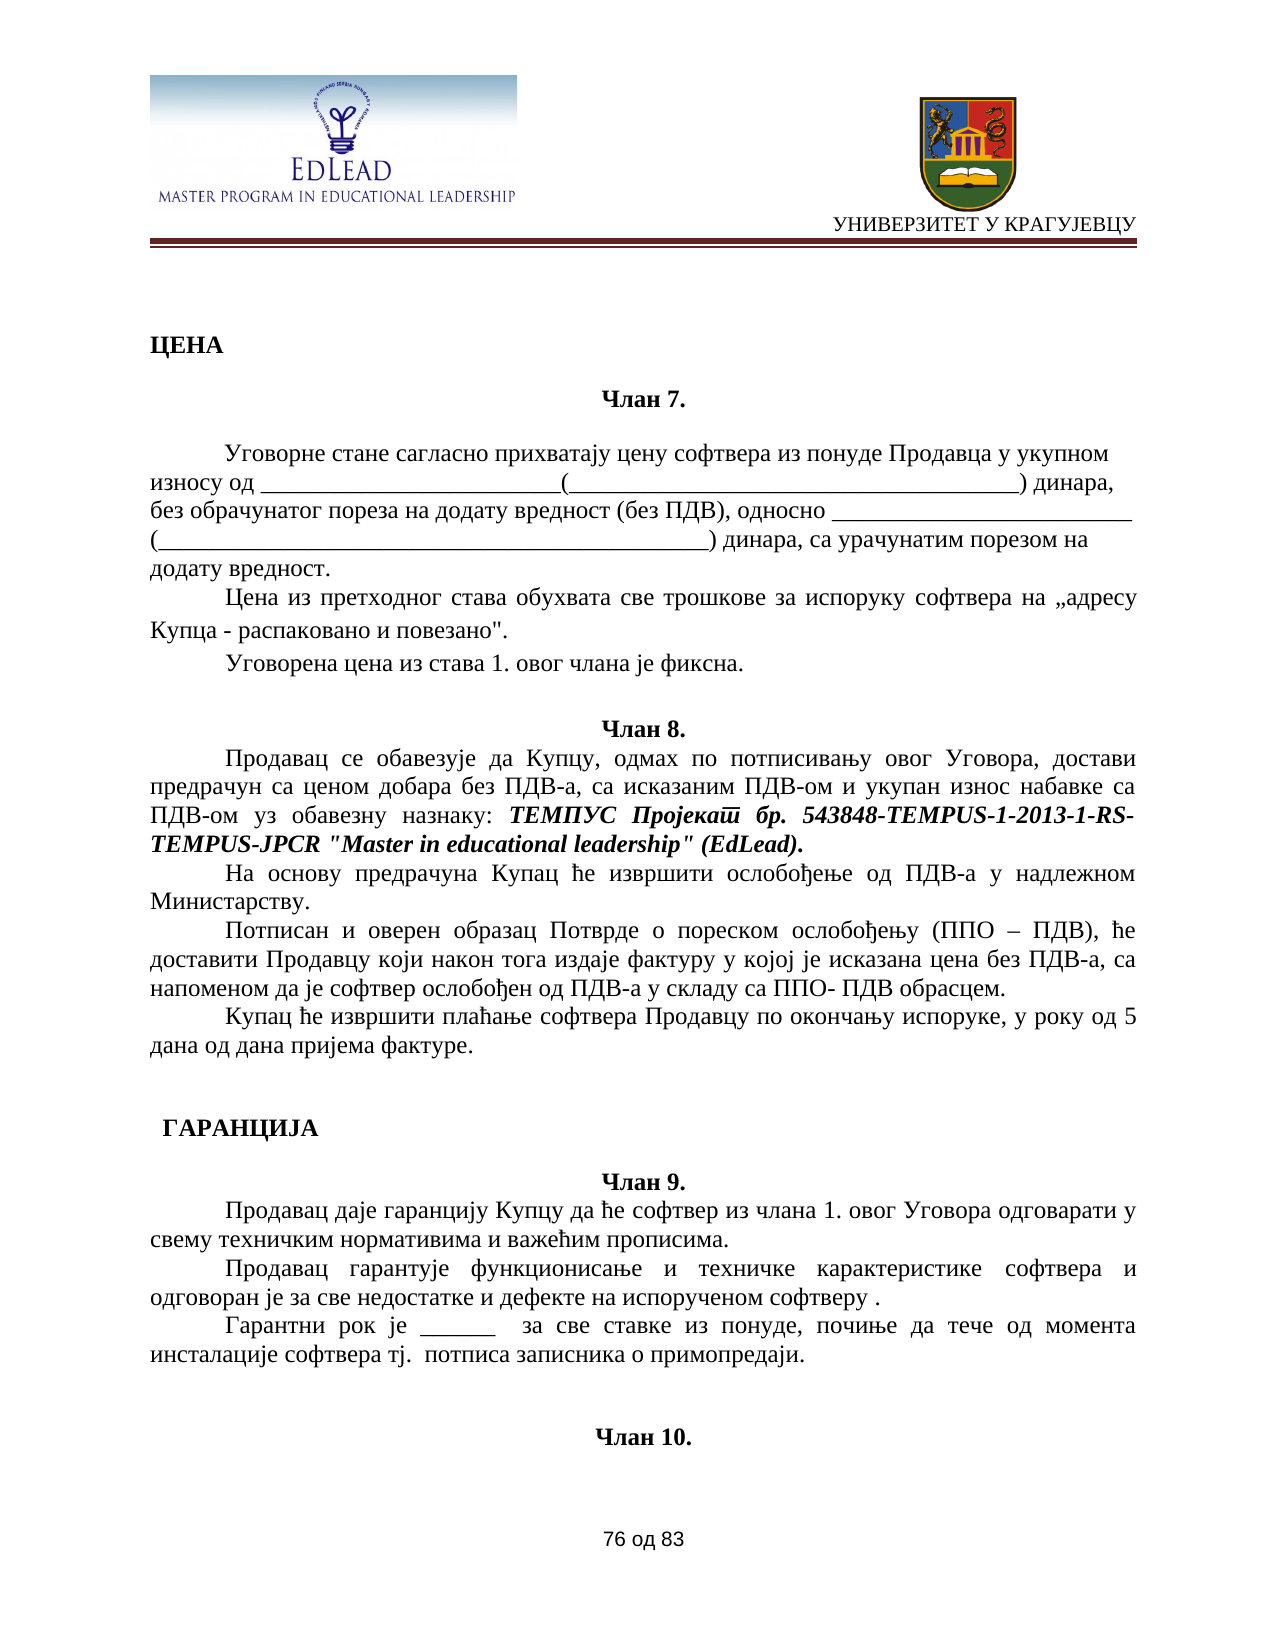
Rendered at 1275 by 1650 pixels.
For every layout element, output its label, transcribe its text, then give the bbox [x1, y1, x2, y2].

text На основу предрачуна Купац ће извршити ослобођење од ПДВ-а у надлежном Министарству. [150, 858, 1137, 915]
text Члан 9. [150, 1167, 1137, 1195]
text Уговорена цена из става 1. овог члана је фиксна. [150, 648, 1137, 676]
text Члан 8. [150, 714, 1137, 743]
text Потписан и оверен образац Потврде о пореском ослобођењу (ППО – ПДВ), ће доставити Продавцу који након тога издаје фактуру у којој је исказана цена без ПДВ-а, са напоменом да је софтвер ослобођен од ПДВ-а у складу са ППО- ПДВ обрасцем. [150, 915, 1137, 1001]
text Продавац гарантује функционисање и техничке карактеристике софтвера и одговоран је за све недостатке и дефекте на испорученом софтверу . [150, 1253, 1137, 1310]
text Уговорне стане сагласно прихватају цену софтвера из понуде Продавца у укупном износу од ________________________(____________________________________) динара, без обрачунатог пореза на додату вредност (без ПДВ), односно ________________________ (____________________________________________) динара, са урачунатим порезом на додату вредност. [150, 438, 1137, 582]
text Продавац даје гаранцију Купцу да ће софтвер из члана 1. овог Уговора одговарати у свему техничким нормативима и важећим прописима. [150, 1195, 1137, 1253]
text ЦЕНА [150, 330, 1137, 359]
picture [150, 75, 518, 212]
text Продавац се обавезује да Купцу, одмах по потписивању овог Уговора, достави предрачун са ценом добара без ПДВ-а, са исказаним ПДВ-ом и укупан износ набавке са ПДВ-ом уз обавезну назнаку: ТЕМПУС Пројекат бр. 543848-TEMPUS-1-2013-1-RS-TEMPUS-JPCR "Master in educational leadership" (EdLead). [150, 743, 1137, 858]
text Члан 10. [150, 1422, 1137, 1451]
picture [918, 95, 1017, 212]
text Гарантни рок је ______ за све ставке из понуде, почиње да тече од момента инсталације софтвера тј. потписа записника о примопредаји. [150, 1310, 1137, 1368]
text Члан 7. [150, 384, 1137, 413]
text ГАРАНЦИЈА [150, 1113, 1137, 1142]
text Купац ће извршити плаћање софтвера Продавцу по окончању испоруке, у року од 5 дана од дана пријема фактуре. [150, 1001, 1137, 1059]
text Цена из претходног става обухвата све трошкове за испоруку софтвера на „адресу Купца - распаковано и повезано". [150, 582, 1137, 643]
